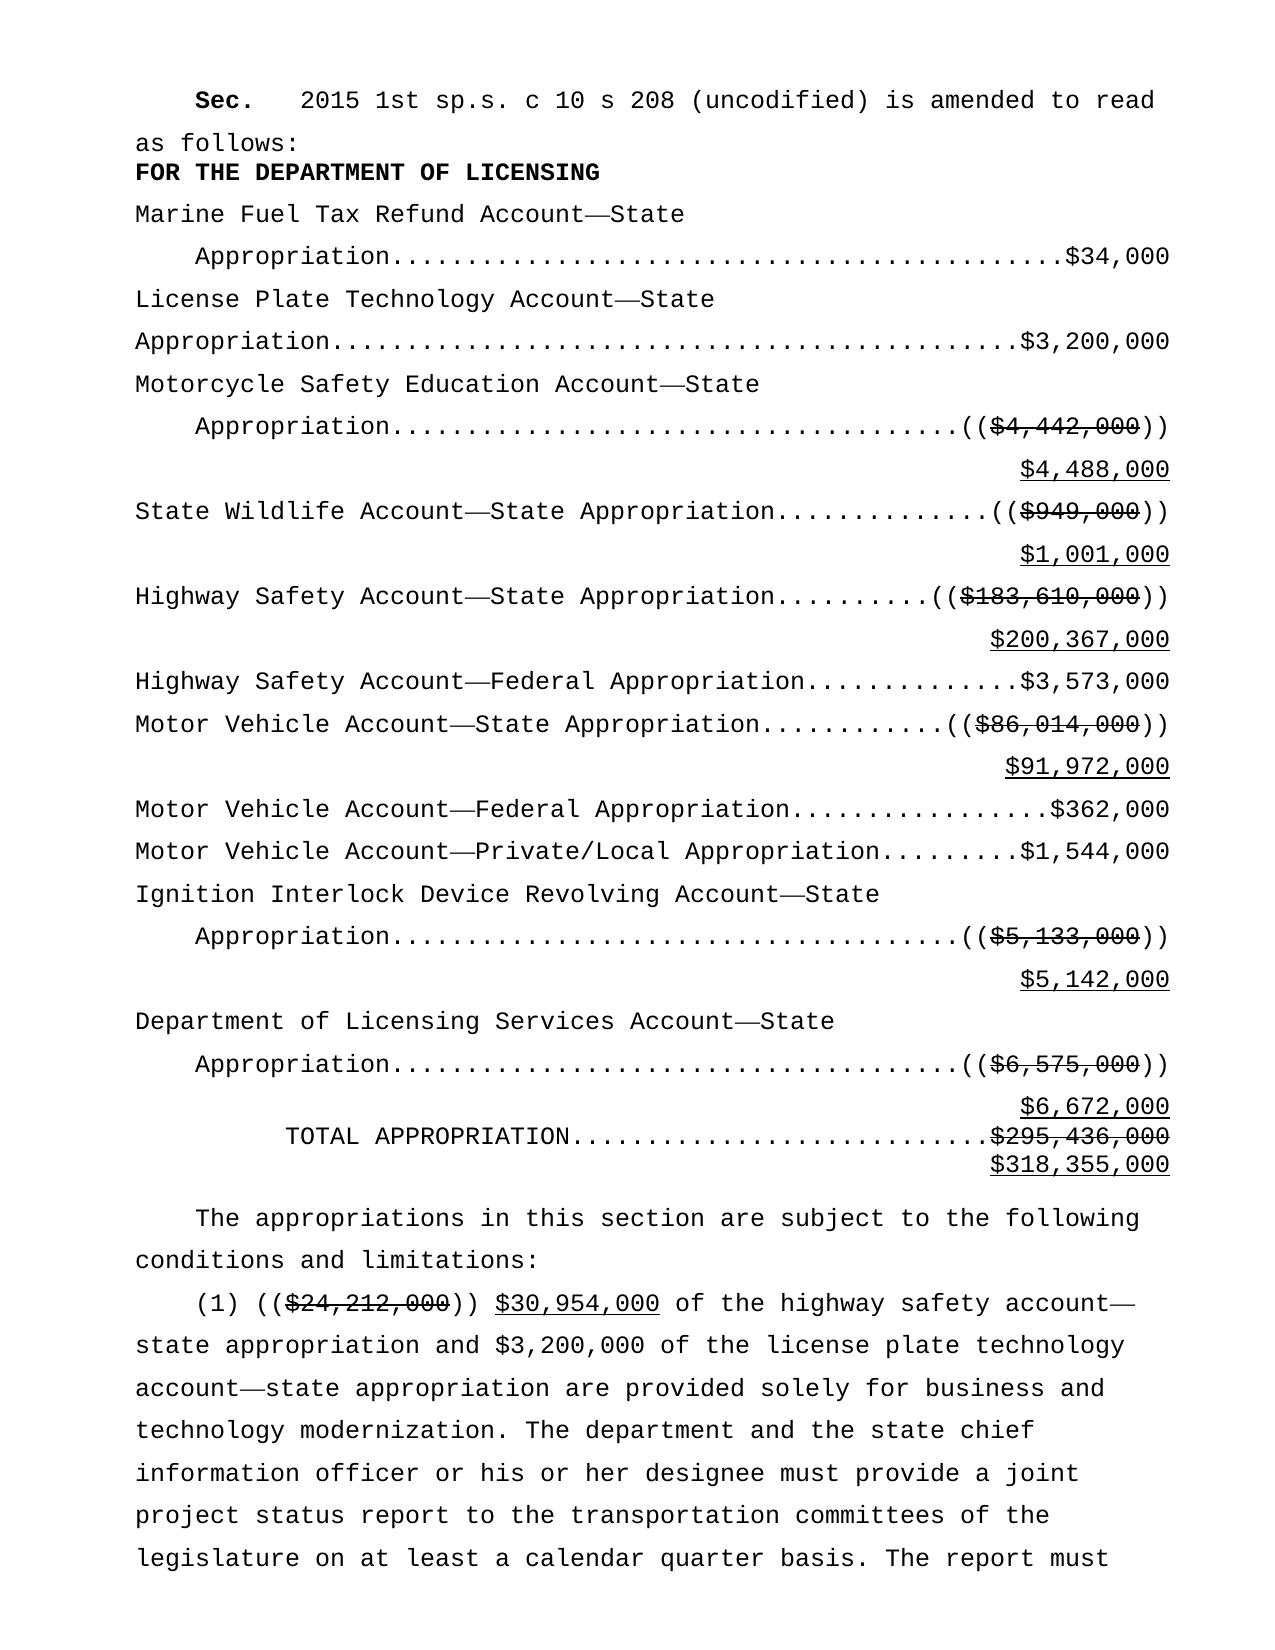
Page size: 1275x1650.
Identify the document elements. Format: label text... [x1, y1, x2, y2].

text The appropriations in this section are subject to the following conditions and limitations: [135, 1192, 1170, 1277]
text Motor Vehicle Account—Federal Appropriation $362,000 [135, 783, 1170, 826]
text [135, 1277, 1170, 1575]
text Motorcycle Safety Education Account—State [135, 358, 1170, 401]
text State Wildlife Account—State Appropriation (($949,000)) [135, 486, 1170, 528]
text Appropriation $34,000 [135, 231, 1170, 273]
text Highway Safety Account—State Appropriation (($183,610,000)) [135, 571, 1170, 613]
text Appropriation (($4,442,000)) [135, 401, 1170, 443]
text Appropriation $3,200,000 [135, 316, 1170, 358]
text $91,972,000 [135, 741, 1170, 783]
text Motor Vehicle Account—Private/Local Appropriation $1,544,000 [135, 826, 1170, 868]
text $4,488,000 [135, 443, 1170, 486]
text TOTAL APPROPRIATION $295,436,000 [135, 1123, 1170, 1152]
text License Plate Technology Account—State [135, 273, 1170, 316]
text Ignition Interlock Device Revolving Account—State [135, 868, 1170, 911]
text Motor Vehicle Account—State Appropriation (($86,014,000)) [135, 698, 1170, 741]
text Highway Safety Account—Federal Appropriation $3,573,000 [135, 656, 1170, 698]
text Sec. 2015 1st sp.s. c 10 s 208 (uncodified) is amended to read as follows: [135, 75, 1170, 160]
text Department of Licensing Services Account—State [135, 996, 1170, 1038]
text FOR THE DEPARTMENT OF LICENSING [135, 160, 1170, 188]
text Appropriation (($5,133,000)) [135, 911, 1170, 953]
text $318,355,000 [135, 1152, 1170, 1180]
text Appropriation (($6,575,000)) [135, 1038, 1170, 1081]
text Marine Fuel Tax Refund Account—State [135, 188, 1170, 231]
text $5,142,000 [135, 953, 1170, 996]
text $6,672,000 [135, 1081, 1170, 1123]
text $200,367,000 [135, 613, 1170, 656]
text $1,001,000 [135, 528, 1170, 571]
